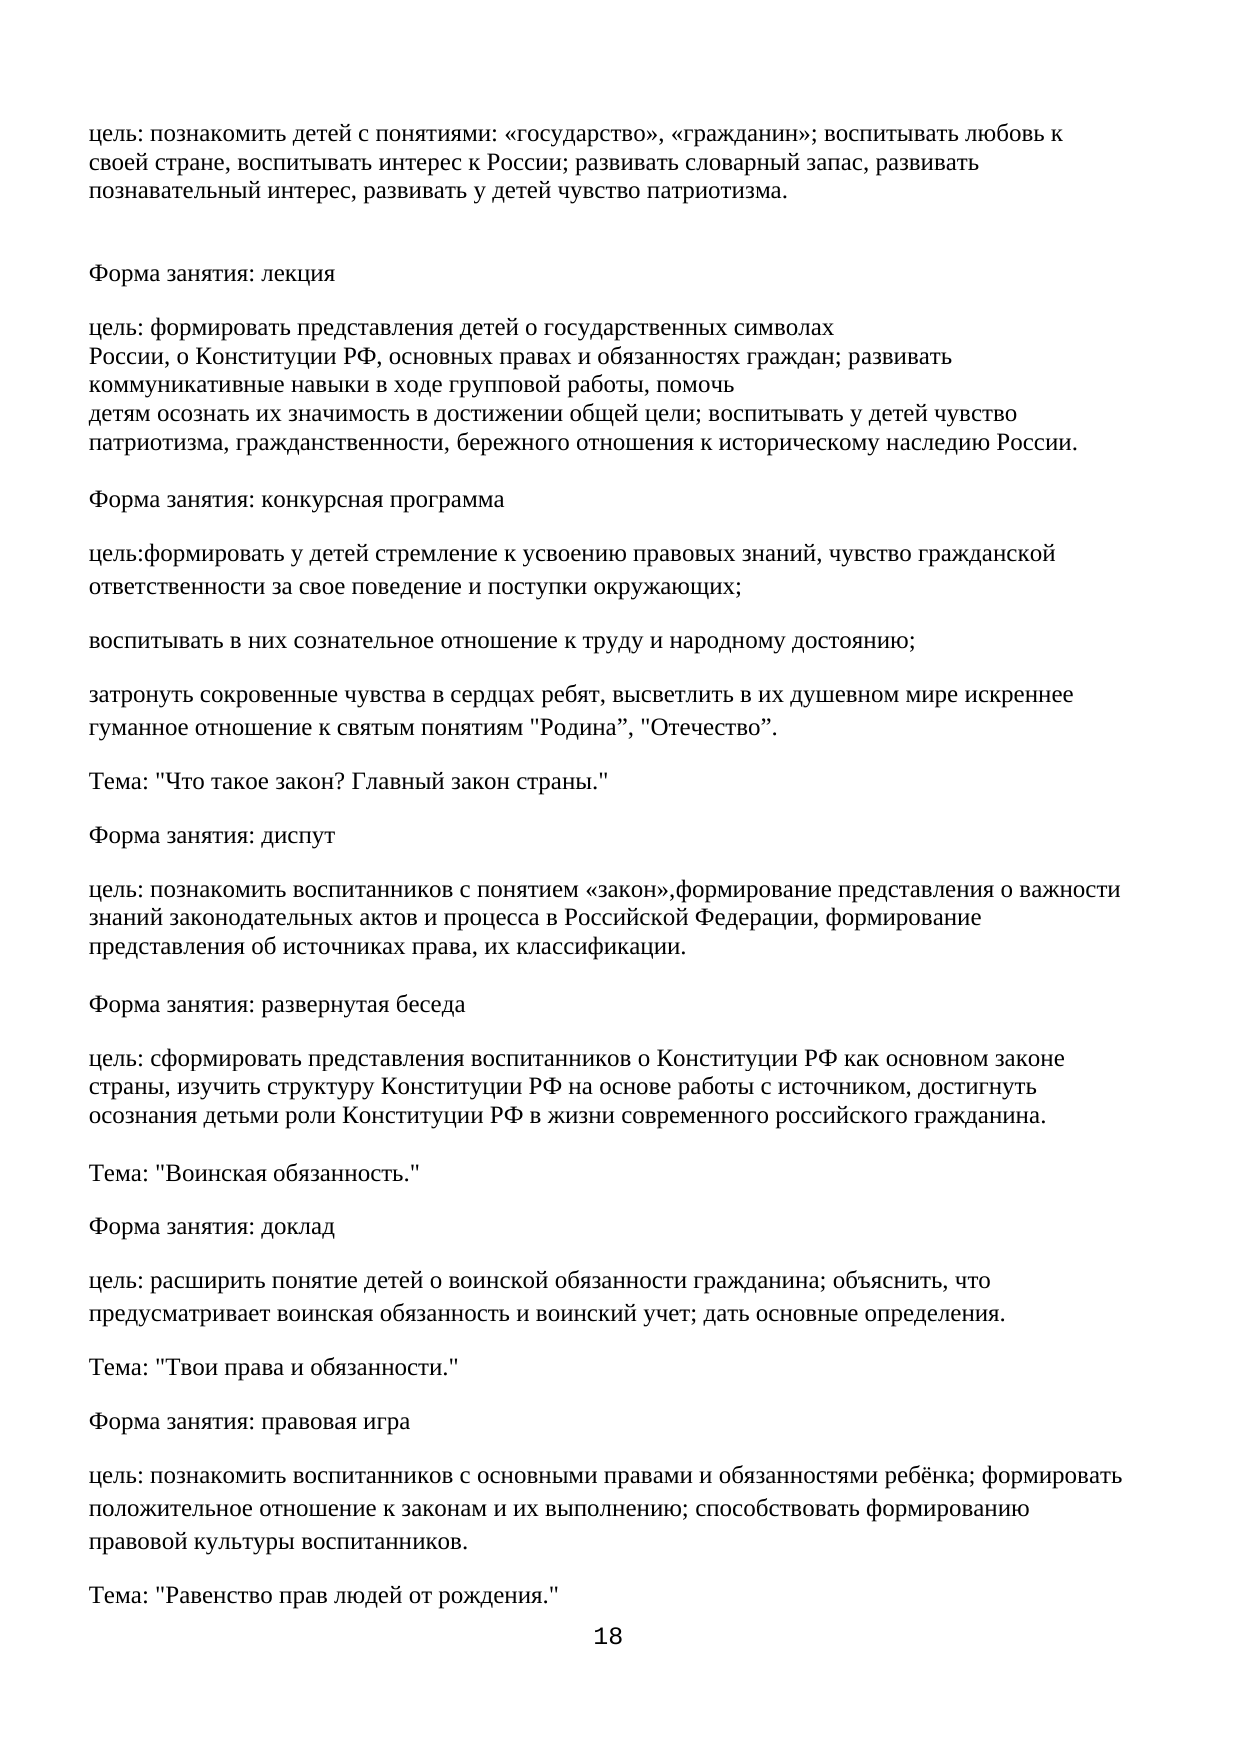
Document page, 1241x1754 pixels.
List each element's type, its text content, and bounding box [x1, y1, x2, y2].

text Тема: "Твои права и обязанности." [88, 1352, 1128, 1381]
text цель: познакомить воспитанников с основными правами и обязанностями ребёнка; формировать положительное отношение к законам и их выполнению; способствовать формированию правовой культуры воспитанников. [88, 1460, 1128, 1555]
text цель: формировать представления детей о государственных символах [88, 312, 1128, 341]
text Форма занятия: диспут [88, 820, 1128, 849]
text цель: познакомить воспитанников с понятием «закон»,формирование представления о важности знаний законодательных актов и процесса в Российской Федерации, формирование представления об источниках права, их классификации. [88, 874, 1128, 960]
text России, о Конституции РФ, основных правах и обязанностях граждан; развивать коммуникативные навыки в ходе групповой работы, помочь [88, 341, 1128, 398]
text Тема: "Воинская обязанность." [88, 1158, 1128, 1186]
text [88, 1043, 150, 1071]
text Тема: "Что такое закон? Главный закон страны." [88, 766, 1128, 795]
text Тема: "Равенство прав людей от рождения." [88, 1580, 1128, 1608]
text затронуть сокровенные чувства в сердцах ребят, высветлить в их душевном мире искреннее гуманное отношение к святым понятиям "Родина”, "Отечество”. [88, 679, 1128, 741]
text Форма занятия: лекция [88, 258, 1128, 287]
text детям осознать их значимость в достижении общей цели; воспитывать у детей чувство патриотизма, гражданственности, бережного отношения к историческому наследию России. [88, 398, 1128, 456]
text Форма занятия: конкурсная программа [88, 484, 1128, 513]
text цель:формировать у детей стремление к усвоению правовых знаний, чувство гражданской ответственности за свое поведение и поступки окружающих; [88, 538, 1128, 600]
text Форма занятия: доклад [88, 1211, 1128, 1240]
text цель: познакомить детей с понятиями: «государство», «гражданин»; воспитывать любовь к своей стране, воспитывать интерес к России; развивать словарный запас, развивать познавательный интерес, развивать у детей чувство патриотизма. [88, 118, 1128, 204]
text воспитывать в них сознательное отношение к труду и народному достоянию; [88, 625, 1128, 654]
text цель: расширить понятие детей о воинской обязанности гражданина; объяснить, что предусматривает воинская обязанность и воинский учет; дать основные определения. [88, 1265, 1128, 1327]
text Форма занятия: правовая игра [88, 1406, 1128, 1435]
text Форма занятия: развернутая беседа [88, 989, 1128, 1017]
